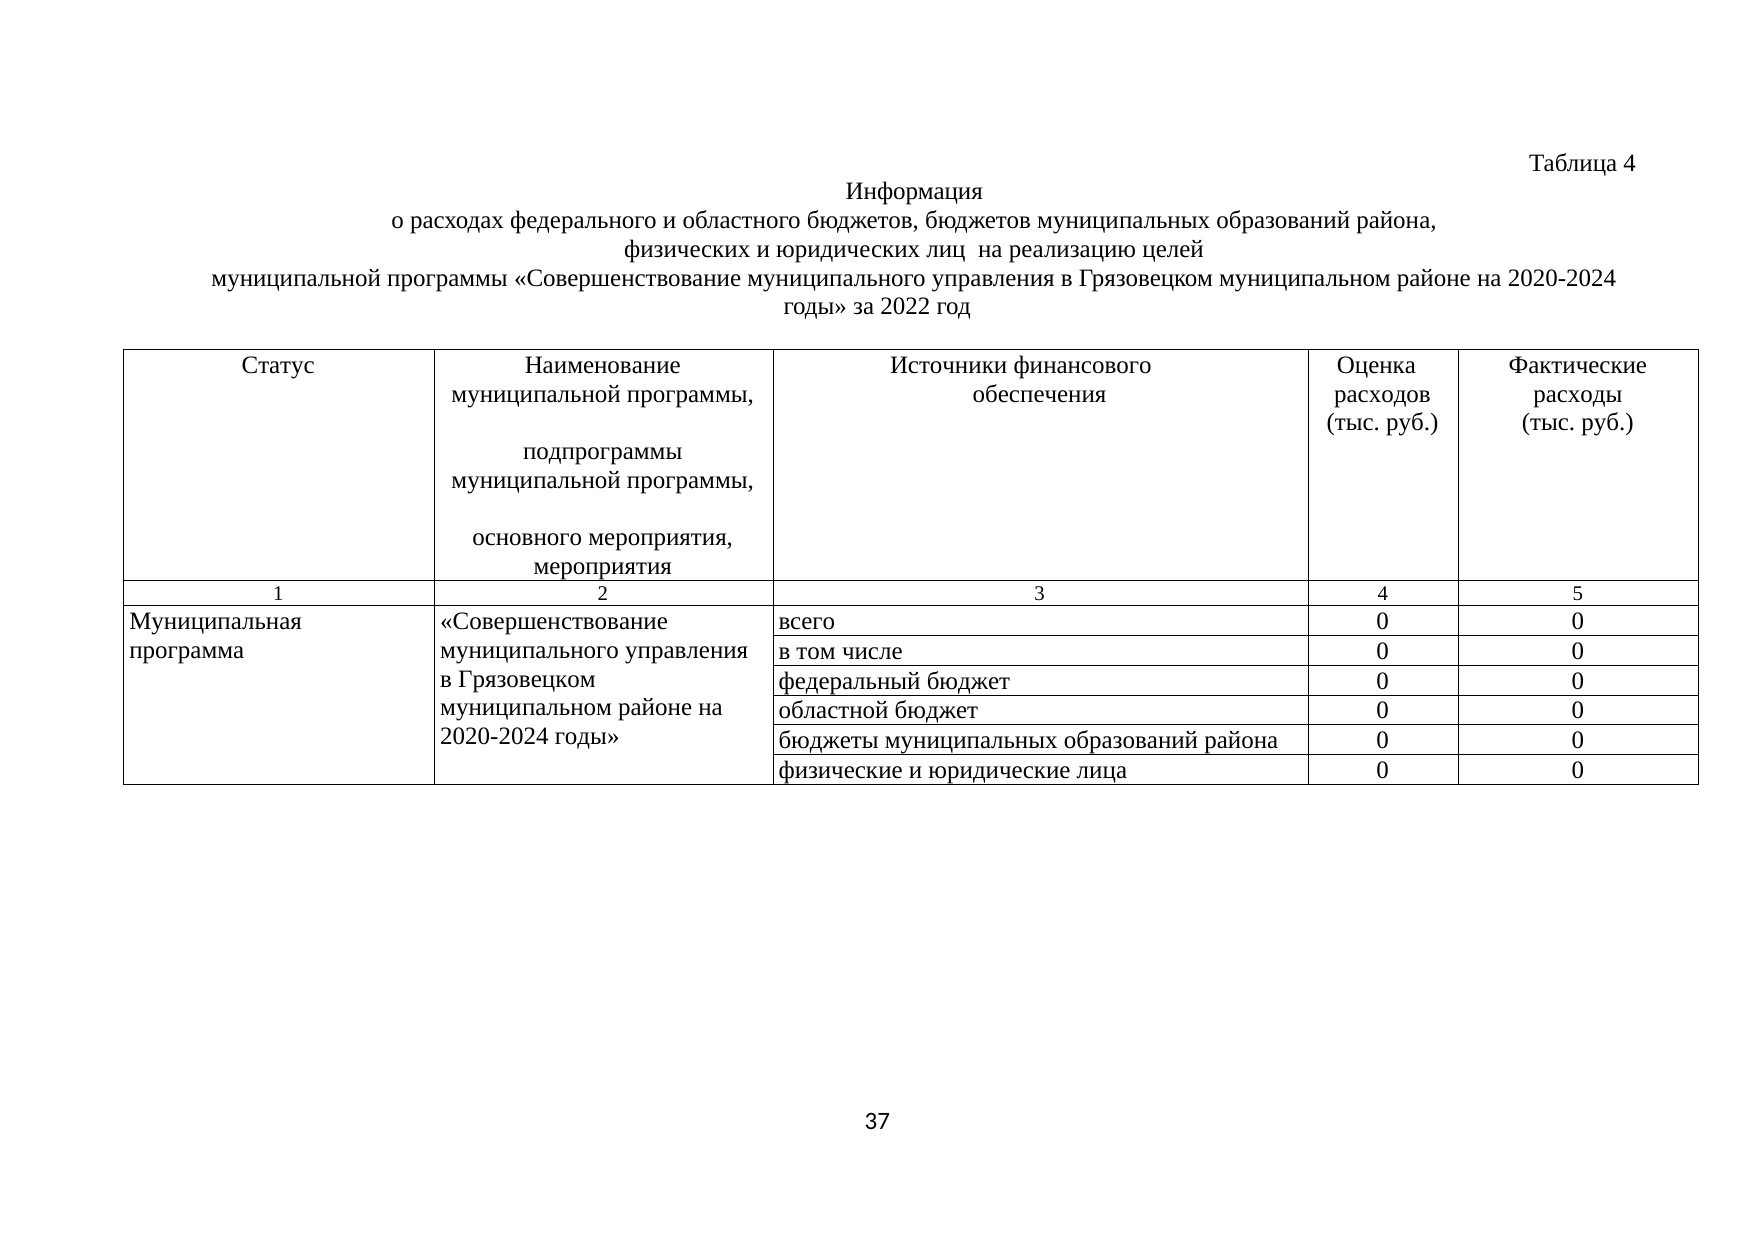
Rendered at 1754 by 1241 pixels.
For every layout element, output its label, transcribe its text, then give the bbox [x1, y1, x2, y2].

table_cell в том числе [774, 636, 1308, 665]
table_cell 0 [1459, 636, 1698, 665]
table_cell 3 [774, 581, 1308, 605]
table_cell 0 [1459, 696, 1698, 724]
table_cell 4 [1309, 581, 1458, 605]
table_cell 1 [124, 581, 434, 605]
text физических и юридических лиц на реализацию целей [118, 234, 1636, 263]
table_cell 0 [1459, 606, 1698, 635]
table_cell областной бюджет [774, 696, 1308, 724]
text муниципальной программы «Совершенствование муниципального управления в Грязовецком муниципальном районе на 2020-2024 годы» за 2022 год [118, 263, 1636, 320]
text Таблица 4 [118, 148, 1636, 176]
table_cell федеральный бюджет [774, 666, 1308, 694]
table_header Наименование муниципальной программы, подпрограммы муниципальной программы, основного мероприятия, мероприятия [435, 350, 773, 580]
table_cell 0 [1309, 636, 1458, 665]
table_cell 0 [1459, 725, 1698, 754]
table_cell 0 [1309, 606, 1458, 635]
table_cell 0 [1459, 666, 1698, 694]
table_cell 0 [1309, 725, 1458, 754]
table_header Оценка расходов (тыс. руб.) [1309, 350, 1458, 580]
table_cell 0 [1459, 755, 1698, 784]
table_cell всего [774, 606, 1308, 635]
table_cell 0 [1309, 696, 1458, 724]
text Информация [118, 176, 1636, 205]
table_cell физические и юридические лица [774, 755, 1308, 784]
table_header Источники финансового обеспечения [774, 350, 1308, 580]
table_cell 5 [1459, 581, 1698, 605]
table_header Фактические расходы (тыс. руб.) [1459, 350, 1698, 580]
table_header Статус [124, 350, 434, 580]
table_cell Муниципальная программа [124, 606, 434, 784]
table_cell 0 [1309, 755, 1458, 784]
table_cell бюджеты муниципальных образований района [774, 725, 1308, 754]
table_cell 0 [1309, 666, 1458, 694]
table_cell «Совершенствование муниципального управления в Грязовецком муниципальном районе на 2020-2024 годы» [435, 606, 773, 784]
text о расходах федерального и областного бюджетов, бюджетов муниципальных образований района, [118, 205, 1636, 234]
table_cell 2 [435, 581, 773, 605]
